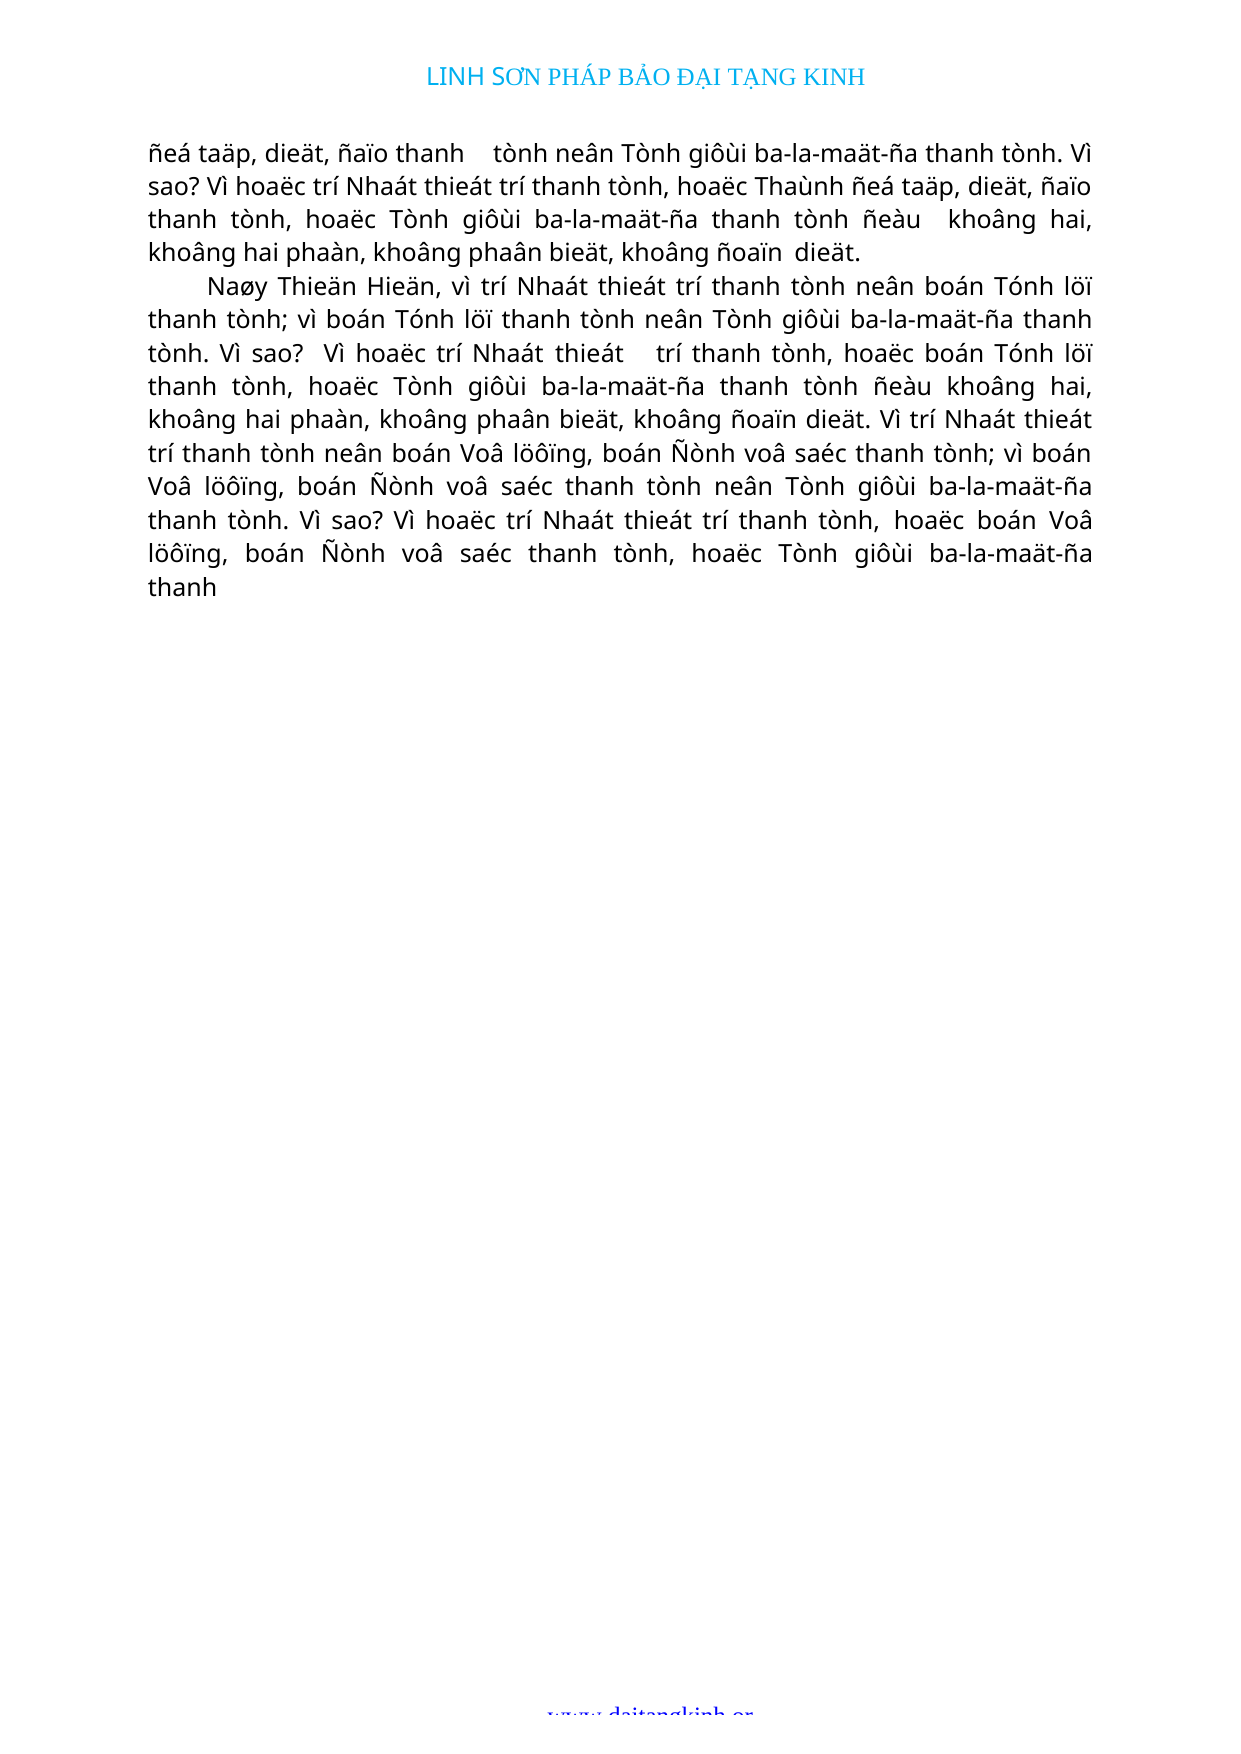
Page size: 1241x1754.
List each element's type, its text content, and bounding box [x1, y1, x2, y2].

text Naøy Thieän Hieän, vì trí Nhaát thieát trí thanh tònh neân boán Tónh löï thanh tònh; vì boán Tónh löï thanh tònh neân Tònh giôùi ba-la-maät-ña thanh tònh. Vì sao? Vì hoaëc trí Nhaát thieát trí thanh tònh, hoaëc boán Tónh löï thanh tònh, hoaëc Tònh giôùi ba-la-maät-ña thanh tònh ñeàu khoâng hai, khoâng hai phaàn, khoâng phaân bieät, khoâng ñoaïn dieät. Vì trí Nhaát thieát trí thanh tònh neân boán Voâ löôïng, boán Ñònh voâ saéc thanh tònh; vì boán Voâ löôïng, boán Ñònh voâ saéc thanh tònh neân Tònh giôùi ba-la-maät-ña thanh tònh. Vì sao? Vì hoaëc trí Nhaát thieát trí thanh tònh, hoaëc boán Voâ löôïng, boán Ñònh voâ saéc thanh tònh, hoaëc Tònh giôùi ba-la-maät-ña thanh [148, 269, 1093, 603]
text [148, 135, 1093, 269]
